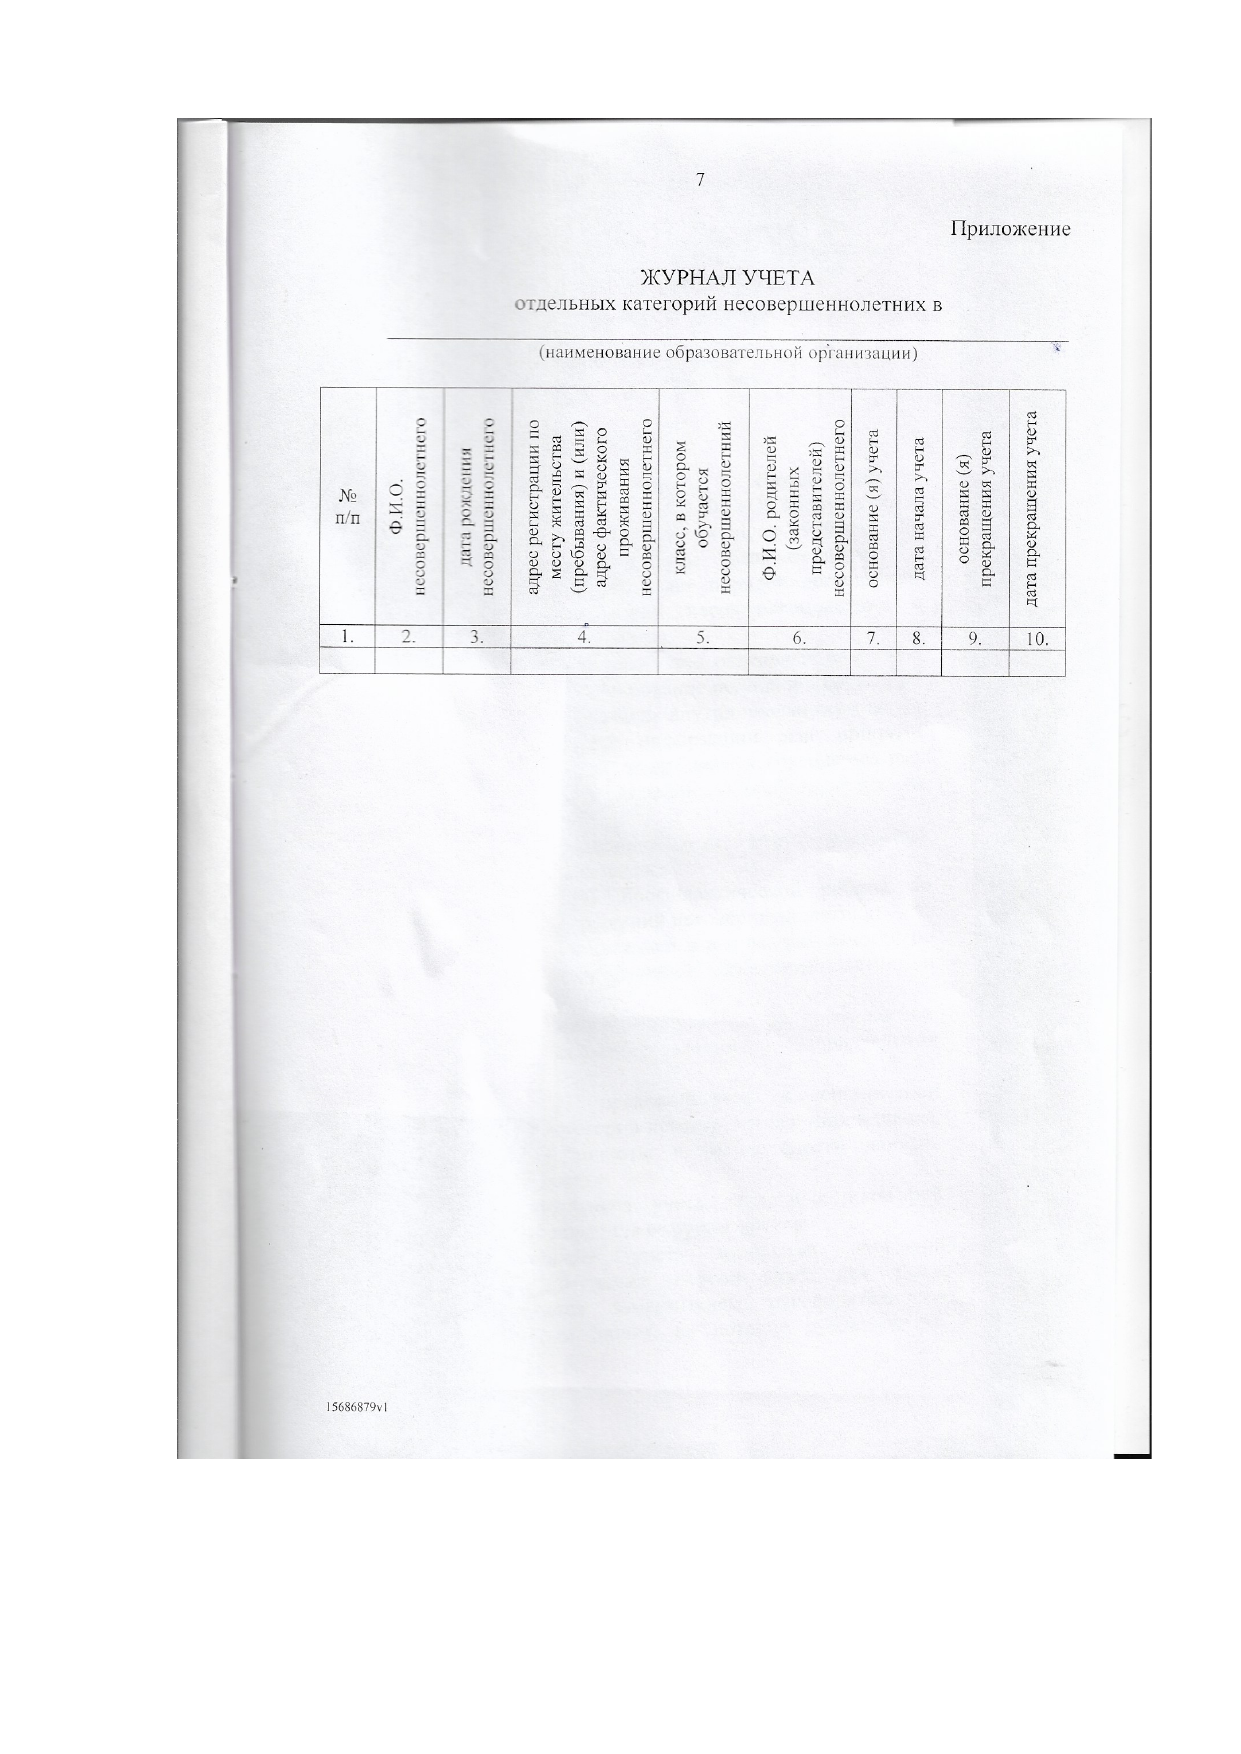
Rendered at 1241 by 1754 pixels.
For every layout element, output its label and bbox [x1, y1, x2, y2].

picture [177, 118, 1152, 1459]
